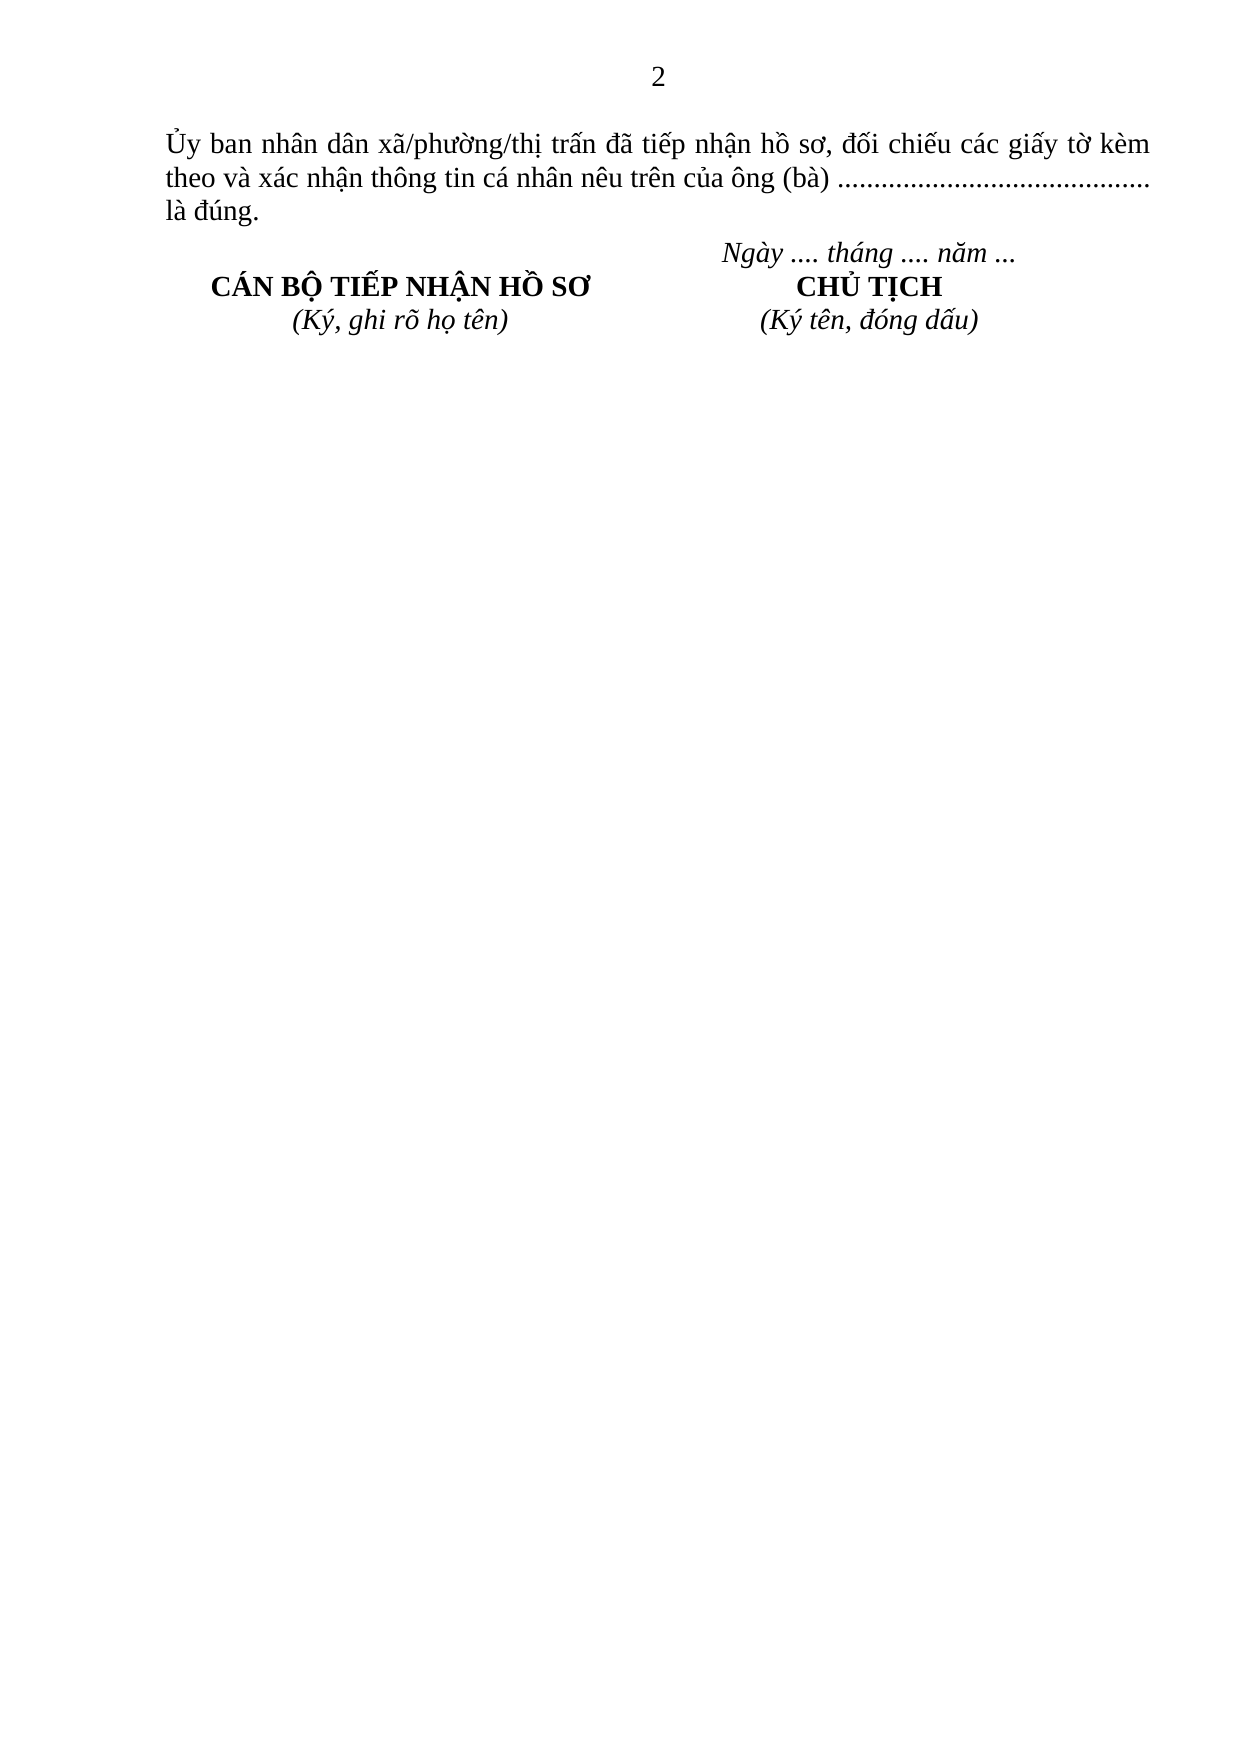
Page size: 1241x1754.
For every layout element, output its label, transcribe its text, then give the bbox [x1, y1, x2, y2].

text Ủy ban nhân dân xã/phường/thị trấn đã tiếp nhận hồ sơ, đối chiếu các giấy tờ kèm theo và xác nhận thông tin cá nhân nêu trên của ông (bà) ........................................... là đúng. [165, 126, 1152, 227]
table_header CÁN BỘ TIẾP NHẬN HỒ SƠ (Ký, ghi rõ họ tên) [165, 231, 635, 340]
table_header Ngày .... tháng .... năm ... CHỦ TỊCH (Ký tên, đóng dấu) [635, 231, 1103, 340]
